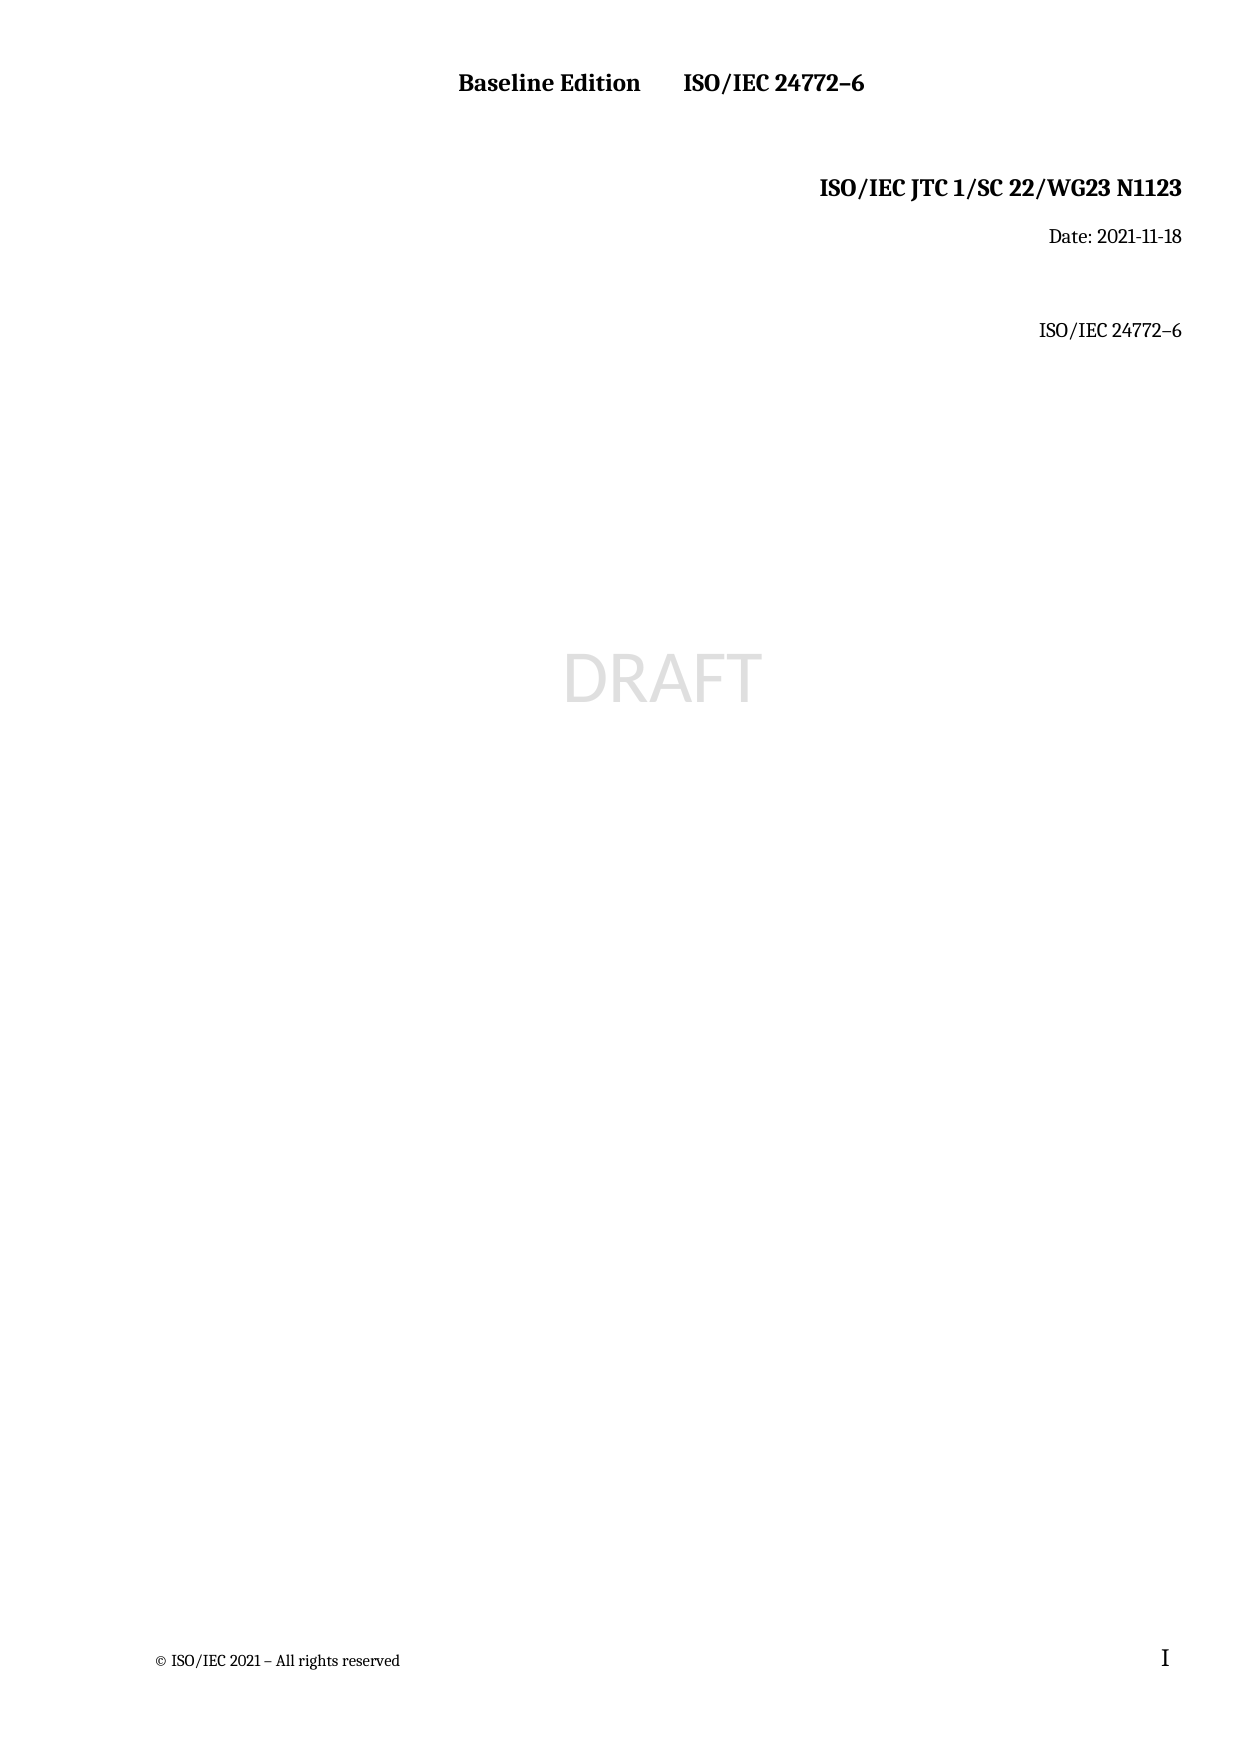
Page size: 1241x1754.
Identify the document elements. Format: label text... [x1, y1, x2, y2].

text ISO/IEC JTC 1/SC 22/WG23 N1123 [141, 173, 1182, 202]
text Date: 2021-11-18 [141, 225, 1182, 249]
text ISO/IEC 24772–6 [141, 319, 1182, 343]
